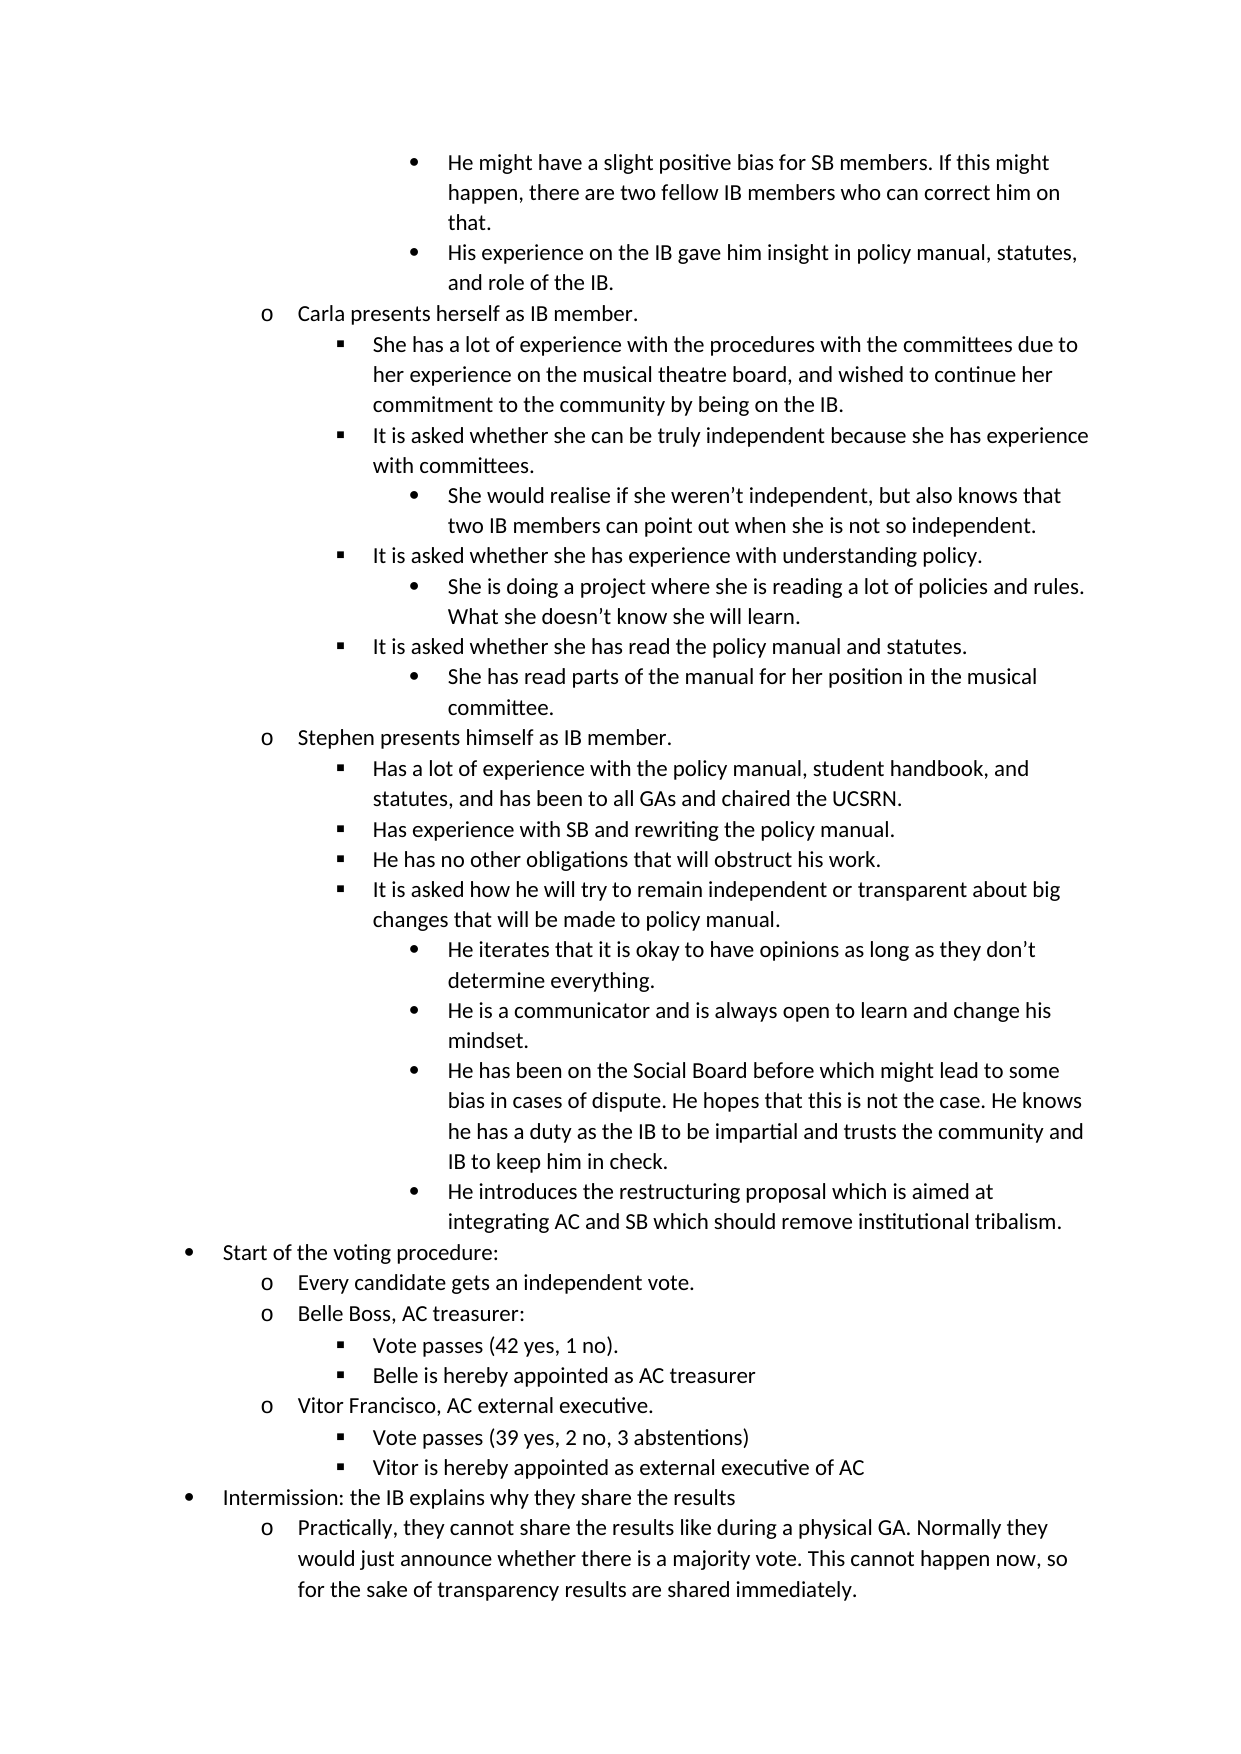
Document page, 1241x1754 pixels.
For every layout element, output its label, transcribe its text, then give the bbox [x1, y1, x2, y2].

list Belle is hereby appointed as AC treasurer [335, 1361, 1093, 1389]
list Belle Boss, AC treasurer: [260, 1299, 1093, 1328]
list Start of the voting procedure: [185, 1238, 1093, 1266]
list He introduces the restructuring proposal which is aimed at integrating AC and SB which should remove institutional tribalism. [410, 1177, 1093, 1235]
list She has a lot of experience with the procedures with the committees due to her experience on the musical theatre board, and wished to continue her commitment to the community by being on the IB. [335, 330, 1093, 418]
list He might have a slight positive bias for SB members. If this might happen, there are two fellow IB members who can correct him on that. [410, 148, 1093, 236]
list He iterates that it is okay to have opinions as long as they don’t determine everything. [410, 936, 1093, 994]
list His experience on the IB gave him insight in policy manual, statutes, and role of the IB. [410, 238, 1093, 296]
list Vote passes (39 yes, 2 no, 3 abstentions) [335, 1423, 1093, 1451]
list It is asked how he will try to remain independent or transparent about big changes that will be made to policy manual. [335, 875, 1093, 933]
list Every candidate gets an independent vote. [260, 1268, 1093, 1297]
list Carla presents herself as IB member. [260, 299, 1093, 328]
list Vote passes (42 yes, 1 no). [335, 1331, 1093, 1359]
list He has no other obligations that will obstruct his work. [335, 845, 1093, 873]
list She would realise if she weren’t independent, but also knows that two IB members can point out when she is not so independent. [410, 481, 1093, 539]
list He is a communicator and is always open to learn and change his mindset. [410, 996, 1093, 1054]
list It is asked whether she can be truly independent because she has experience with committees. [335, 421, 1093, 479]
list He has been on the Social Board before which might lead to some bias in cases of dispute. He hopes that this is not the case. He knows he has a duty as the IB to be impartial and trusts the community and IB to keep him in check. [410, 1056, 1093, 1175]
list Vitor Francisco, AC external executive. [260, 1391, 1093, 1420]
list She has read parts of the manual for her position in the musical committee. [410, 662, 1093, 721]
list It is asked whether she has experience with understanding policy. [335, 542, 1093, 569]
list She is doing a project where she is reading a lot of policies and rules. What she doesn’t know she will learn. [410, 572, 1093, 630]
list Intermission: the IB explains why they share the results [185, 1483, 1093, 1511]
list Stephen presents himself as IB member. [260, 723, 1093, 752]
list Has a lot of experience with the policy manual, student handbook, and statutes, and has been to all GAs and chaired the UCSRN. [335, 754, 1093, 812]
list Practically, they cannot share the results like during a physical GA. Normally they would just announce whether there is a majority vote. This cannot happen now, so for the sake of transparency results are shared immediately. [260, 1513, 1093, 1603]
list It is asked whether she has read the policy manual and statutes. [335, 632, 1093, 660]
list Vitor is hereby appointed as external executive of AC [335, 1453, 1093, 1481]
list Has experience with SB and rewriting the policy manual. [335, 815, 1093, 843]
